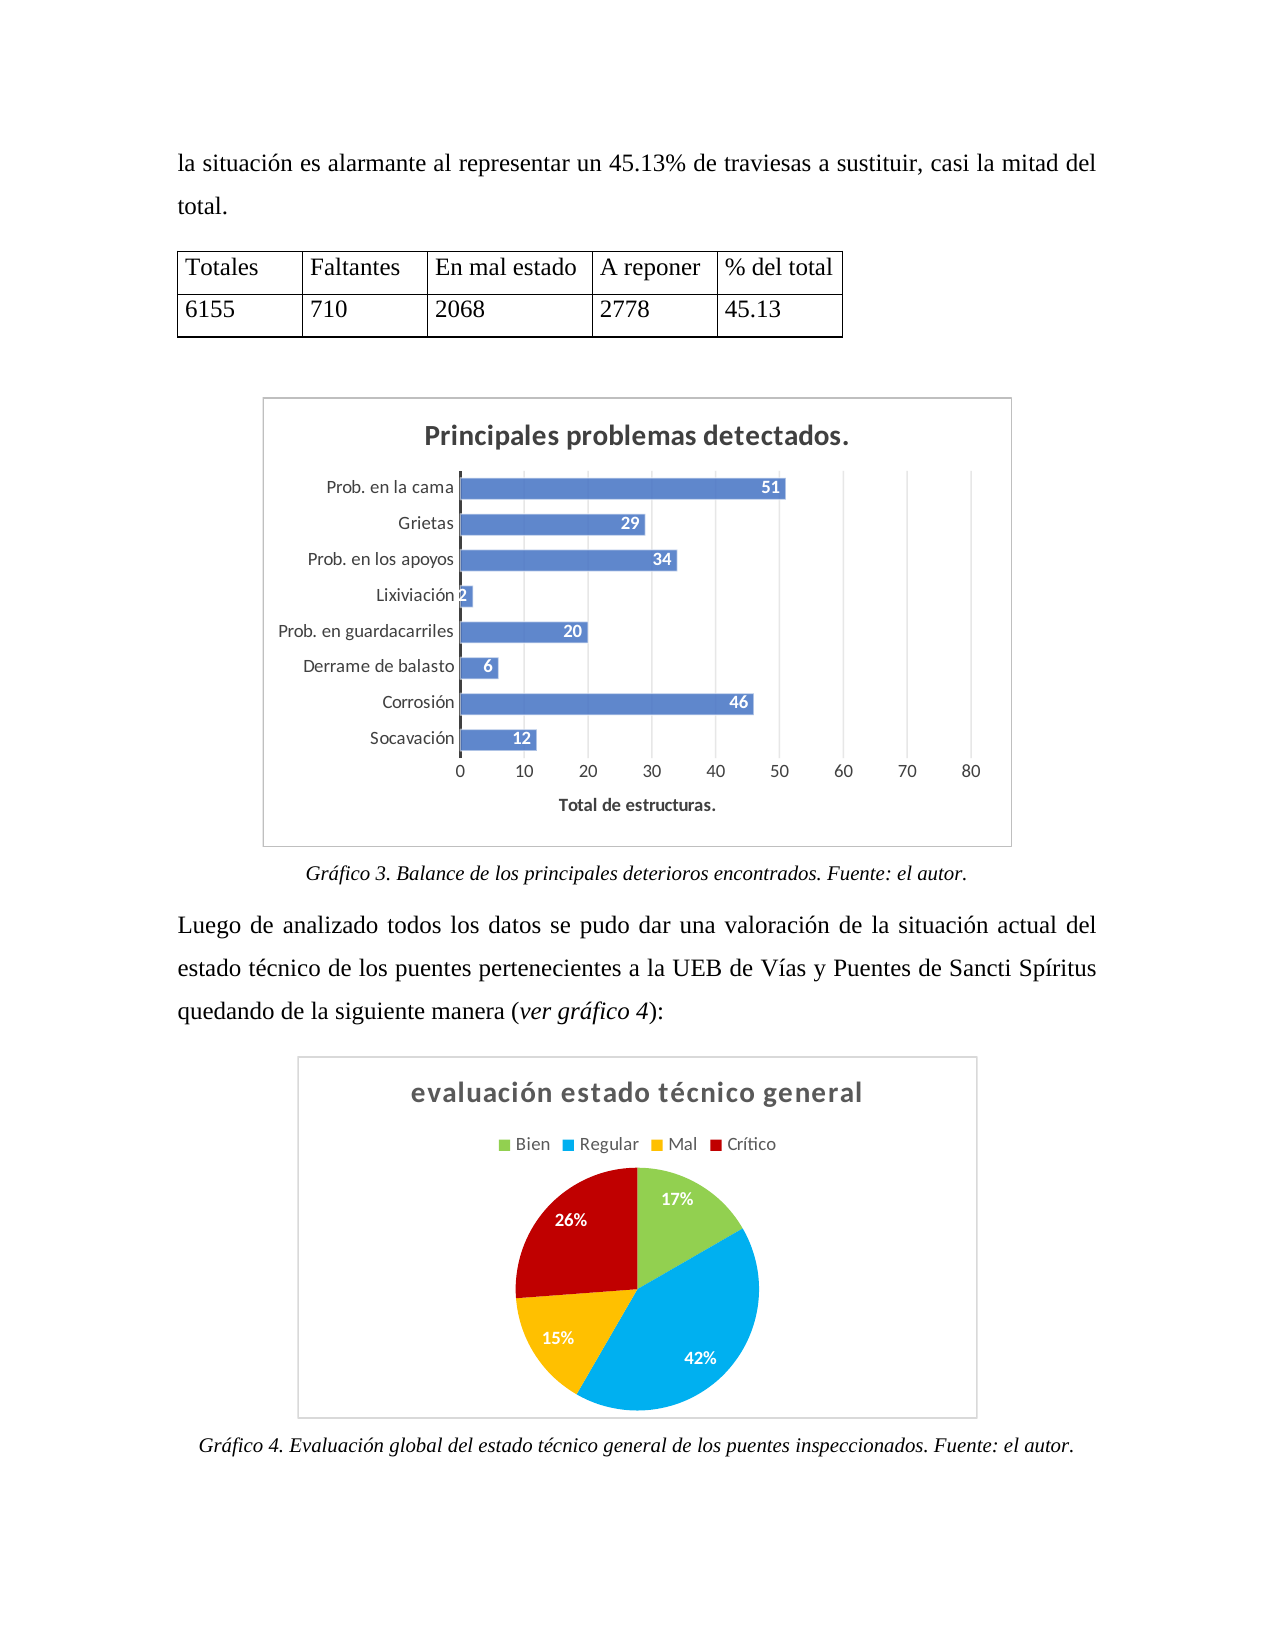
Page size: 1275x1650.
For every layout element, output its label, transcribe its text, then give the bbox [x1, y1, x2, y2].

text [177, 148, 1098, 219]
table_cell 710 [303, 295, 427, 336]
text Gráfico 3. Balance de los principales deterioros encontrados. Fuente: el autor. [177, 861, 1098, 885]
table_header Faltantes [303, 252, 427, 293]
table_cell 2068 [428, 295, 592, 336]
text Gráfico 4. Evaluación global del estado técnico general de los puentes inspeccionados. Fuente: el autor. [177, 1433, 1098, 1457]
table_header Totales [178, 252, 302, 293]
table_cell 45.13 [718, 295, 842, 336]
table_header En mal estado [428, 252, 592, 293]
table_cell 2778 [593, 295, 717, 336]
table_header % del total [718, 252, 842, 293]
table_cell 6155 [178, 295, 302, 336]
table_header A reponer [593, 252, 717, 293]
text Luego de analizado todos los datos se pudo dar una valoración de la situación actual del estado técnico de los puentes pertenecientes a la UEB de Vías y Puentes de Sancti Spíritus quedando de la siguiente manera (ver gráfico 4): [177, 910, 1098, 1025]
